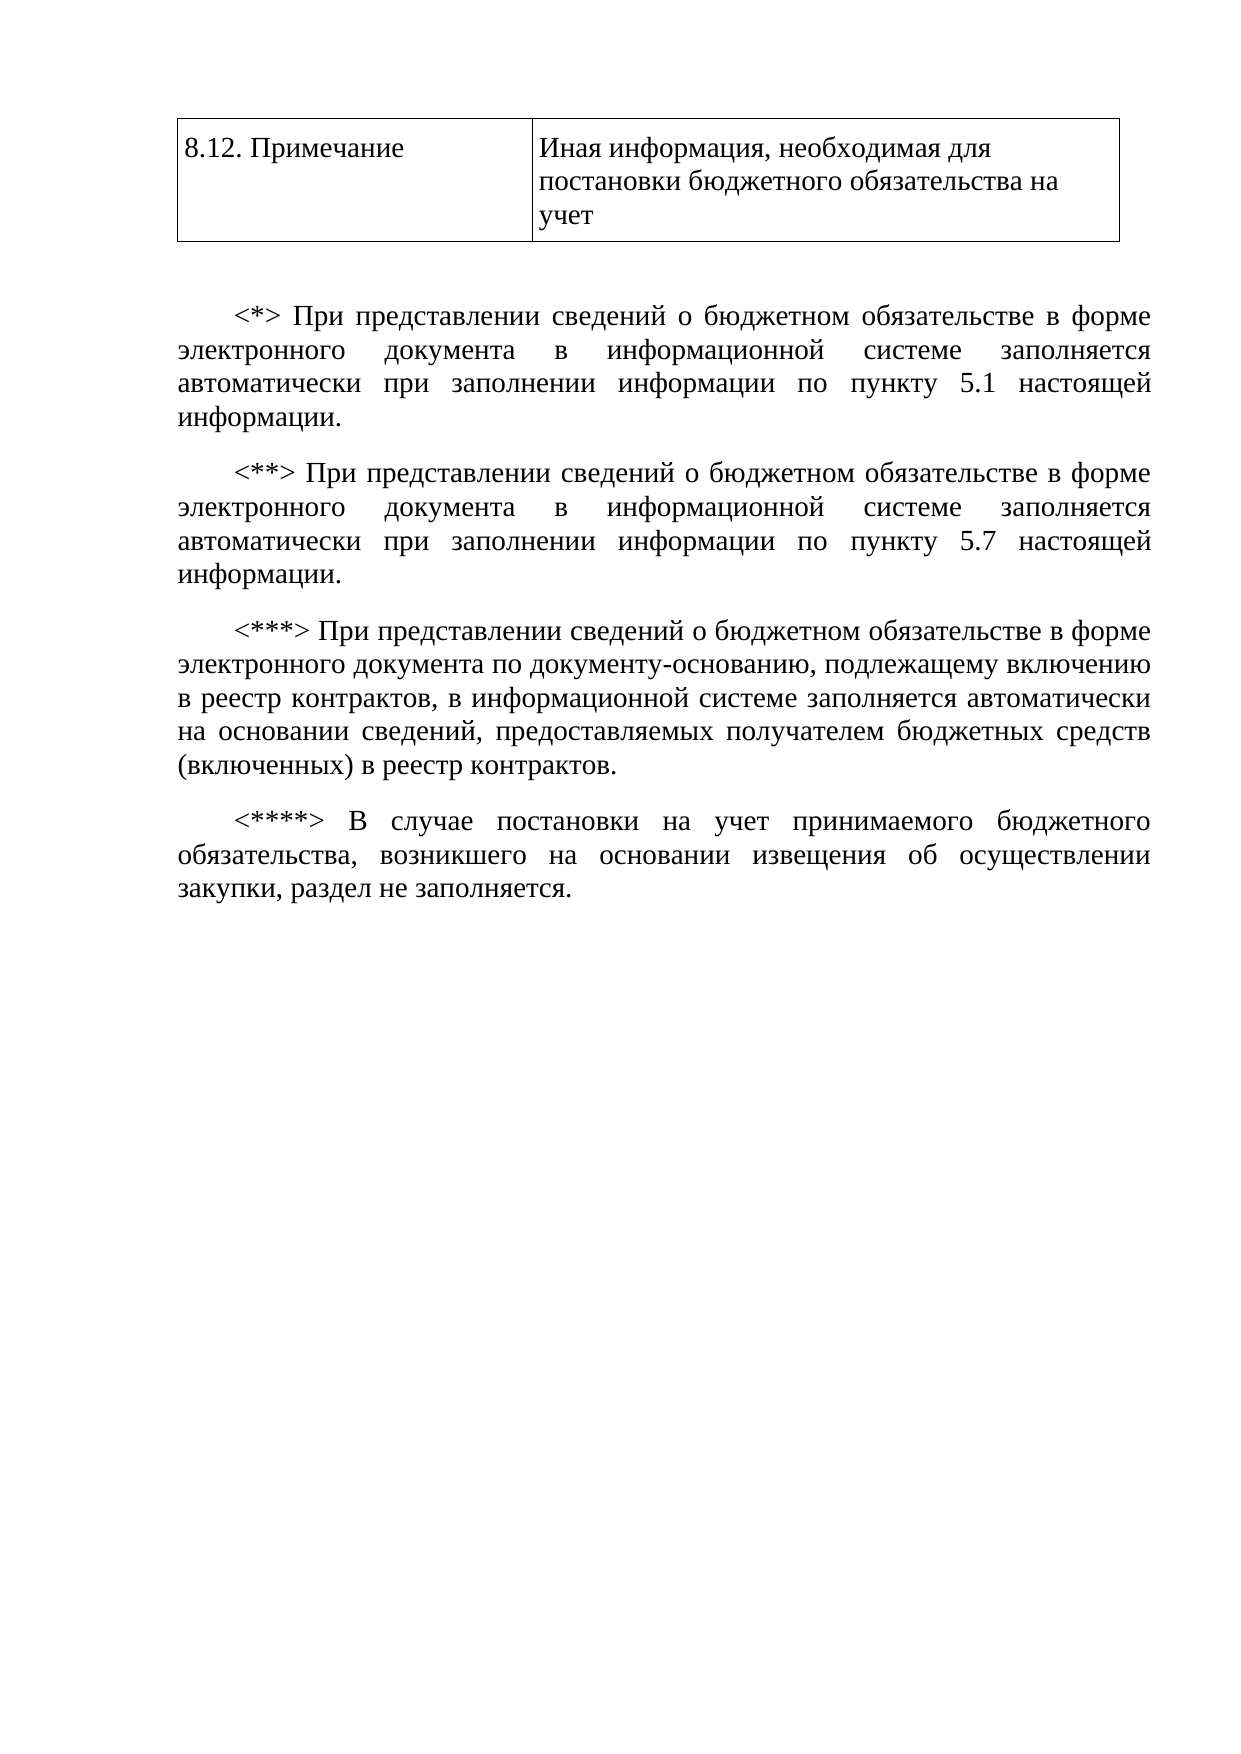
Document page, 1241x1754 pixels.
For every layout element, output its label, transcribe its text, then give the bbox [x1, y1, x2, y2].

text <**> При представлении сведений о бюджетном обязательстве в форме электронного документа в информационной системе заполняется автоматически при заполнении информации по пункту 5.7 настоящей информации. [177, 456, 1152, 590]
text <****> В случае постановки на учет принимаемого бюджетного обязательства, возникшего на основании извещения об осуществлении закупки, раздел не заполняется. [177, 803, 1152, 904]
text <*> При представлении сведений о бюджетном обязательстве в форме электронного документа в информационной системе заполняется автоматически при заполнении информации по пункту 5.1 настоящей информации. [177, 298, 1152, 433]
table_cell 8.12. Примечание [178, 119, 532, 241]
table_cell Иная информация, необходимая для постановки бюджетного обязательства на учет [533, 119, 1119, 241]
text <***> При представлении сведений о бюджетном обязательстве в форме электронного документа по документу-основанию, подлежащему включению в реестр контрактов, в информационной системе заполняется автоматически на основании сведений, предоставляемых получателем бюджетных средств (включенных) в реестр контрактов. [177, 613, 1152, 780]
